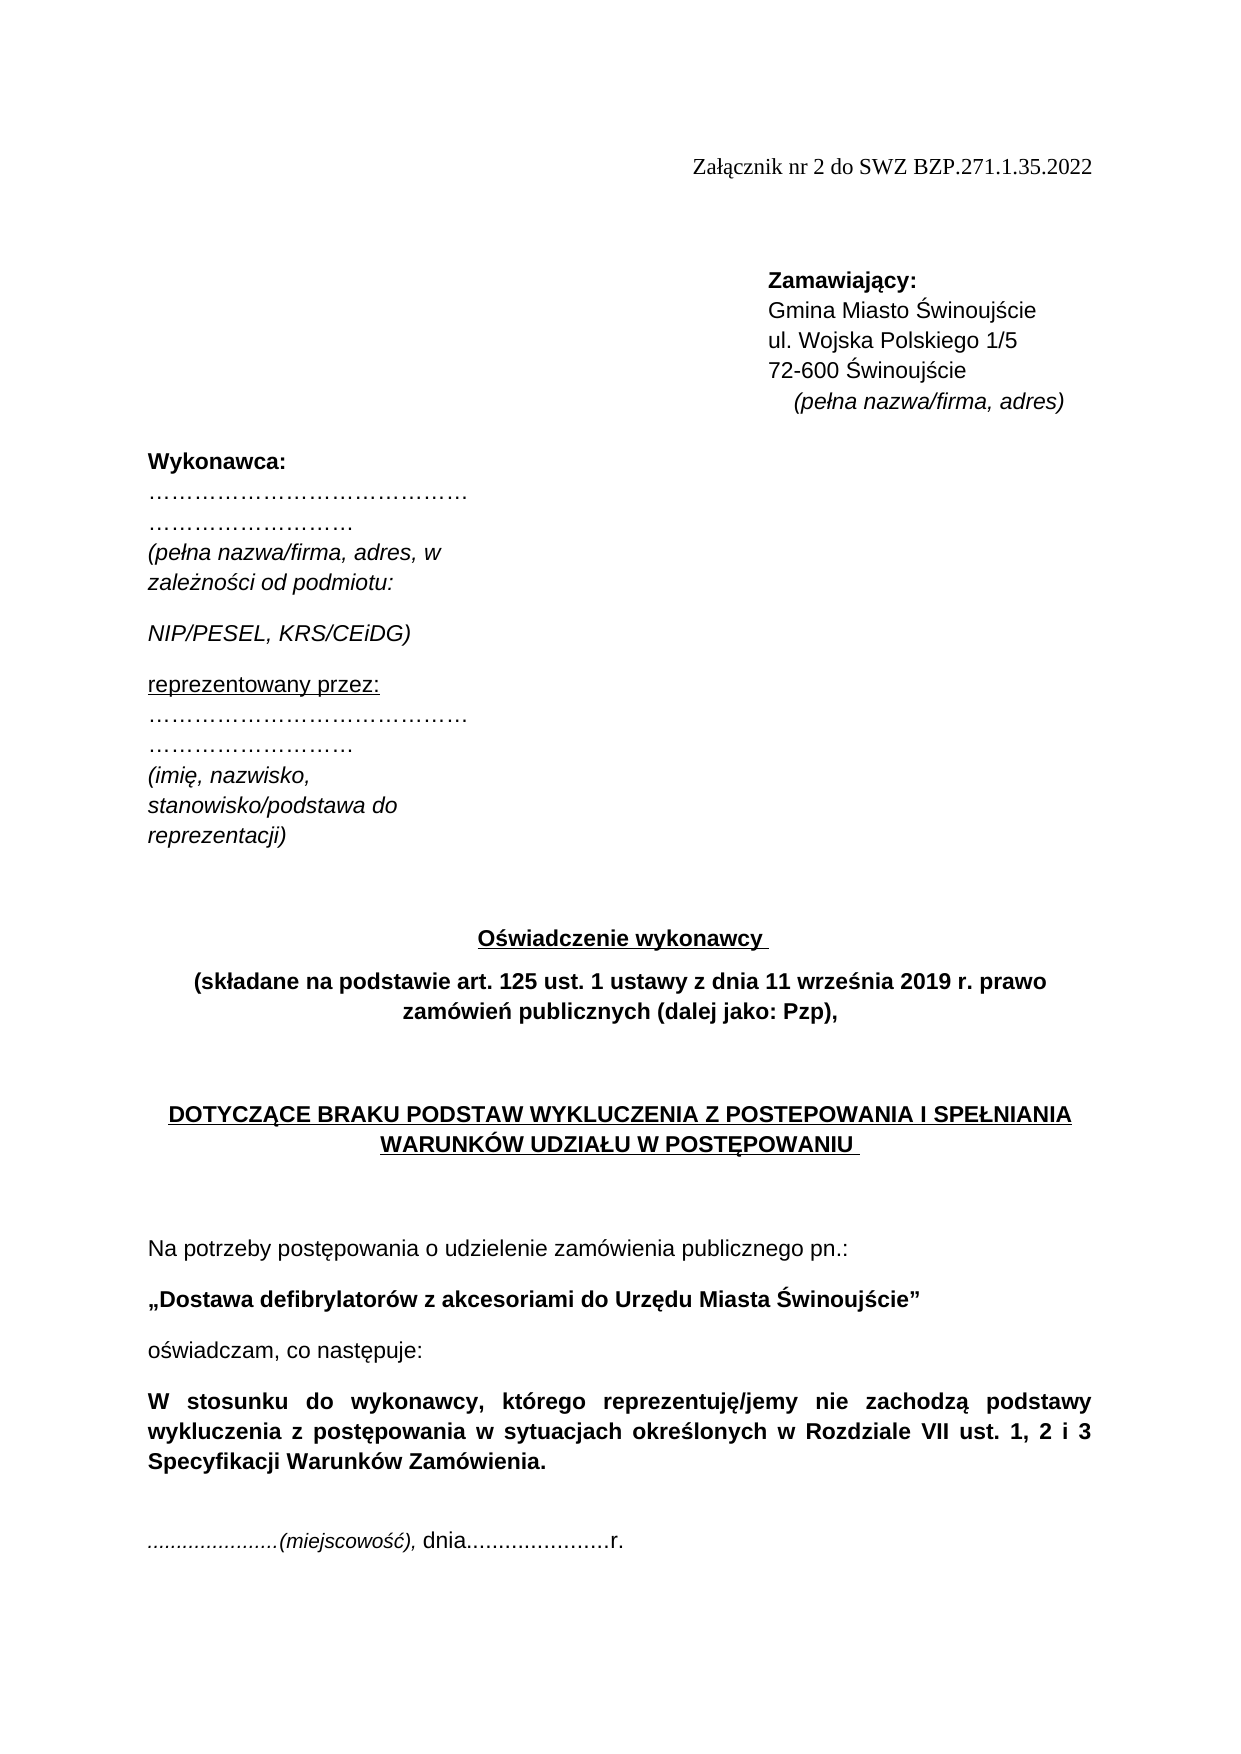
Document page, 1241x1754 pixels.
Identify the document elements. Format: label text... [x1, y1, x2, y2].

text Gmina Miasto Świnoujście [694, 297, 1093, 323]
text (miejscowość), dnia r. [148, 1527, 1093, 1554]
text NIP/PESEL, KRS/CEiDG) [148, 620, 472, 646]
text reprezentowany przez: [148, 671, 1093, 697]
text …………………………………………………………… [148, 701, 472, 758]
text Oświadczenie wykonawcy [148, 925, 1093, 952]
text oświadczam, co następuje: [148, 1337, 1093, 1363]
text (pełna nazwa/firma, adres, w zależności od podmiotu: [148, 539, 472, 595]
text Na potrzeby postępowania o udzielenie zamówienia publicznego pn.: [148, 1234, 1093, 1261]
text (imię, nazwisko, stanowisko/podstawa do reprezentacji) [148, 762, 472, 848]
text Zamawiający: [694, 267, 1093, 293]
text (składane na podstawie art. 125 ust. 1 ustawy z dnia 11 września 2019 r. prawo zamówień publicznych (dalej jako: Pzp), [148, 968, 1093, 1024]
text ul. Wojska Polskiego 1/5 [694, 327, 1093, 354]
text „Dostawa defibrylatorów z akcesoriami do Urzędu Miasta Świnoujście” [148, 1286, 1093, 1312]
text W stosunku do wykonawcy, którego reprezentuję/jemy nie zachodzą podstawy wykluczenia z postępowania w sytuacjach określonych w Rozdziale VII ust. 1, 2 i 3 Specyfikacji Warunków Zamówienia. [148, 1388, 1093, 1474]
text (pełna nazwa/firma, adres) [768, 388, 1093, 414]
text Wykonawca: [148, 448, 1093, 474]
text DOTYCZĄCE BRAKU PODSTAW WYKLUCZENIA Z POSTEPOWANIA I SPEŁNIANIA WARUNKÓW UDZIAŁU W POSTĘPOWANIU [148, 1101, 1093, 1188]
text 72-600 Świnoujście [694, 357, 1093, 384]
text …………………………………………………………… [148, 478, 472, 535]
